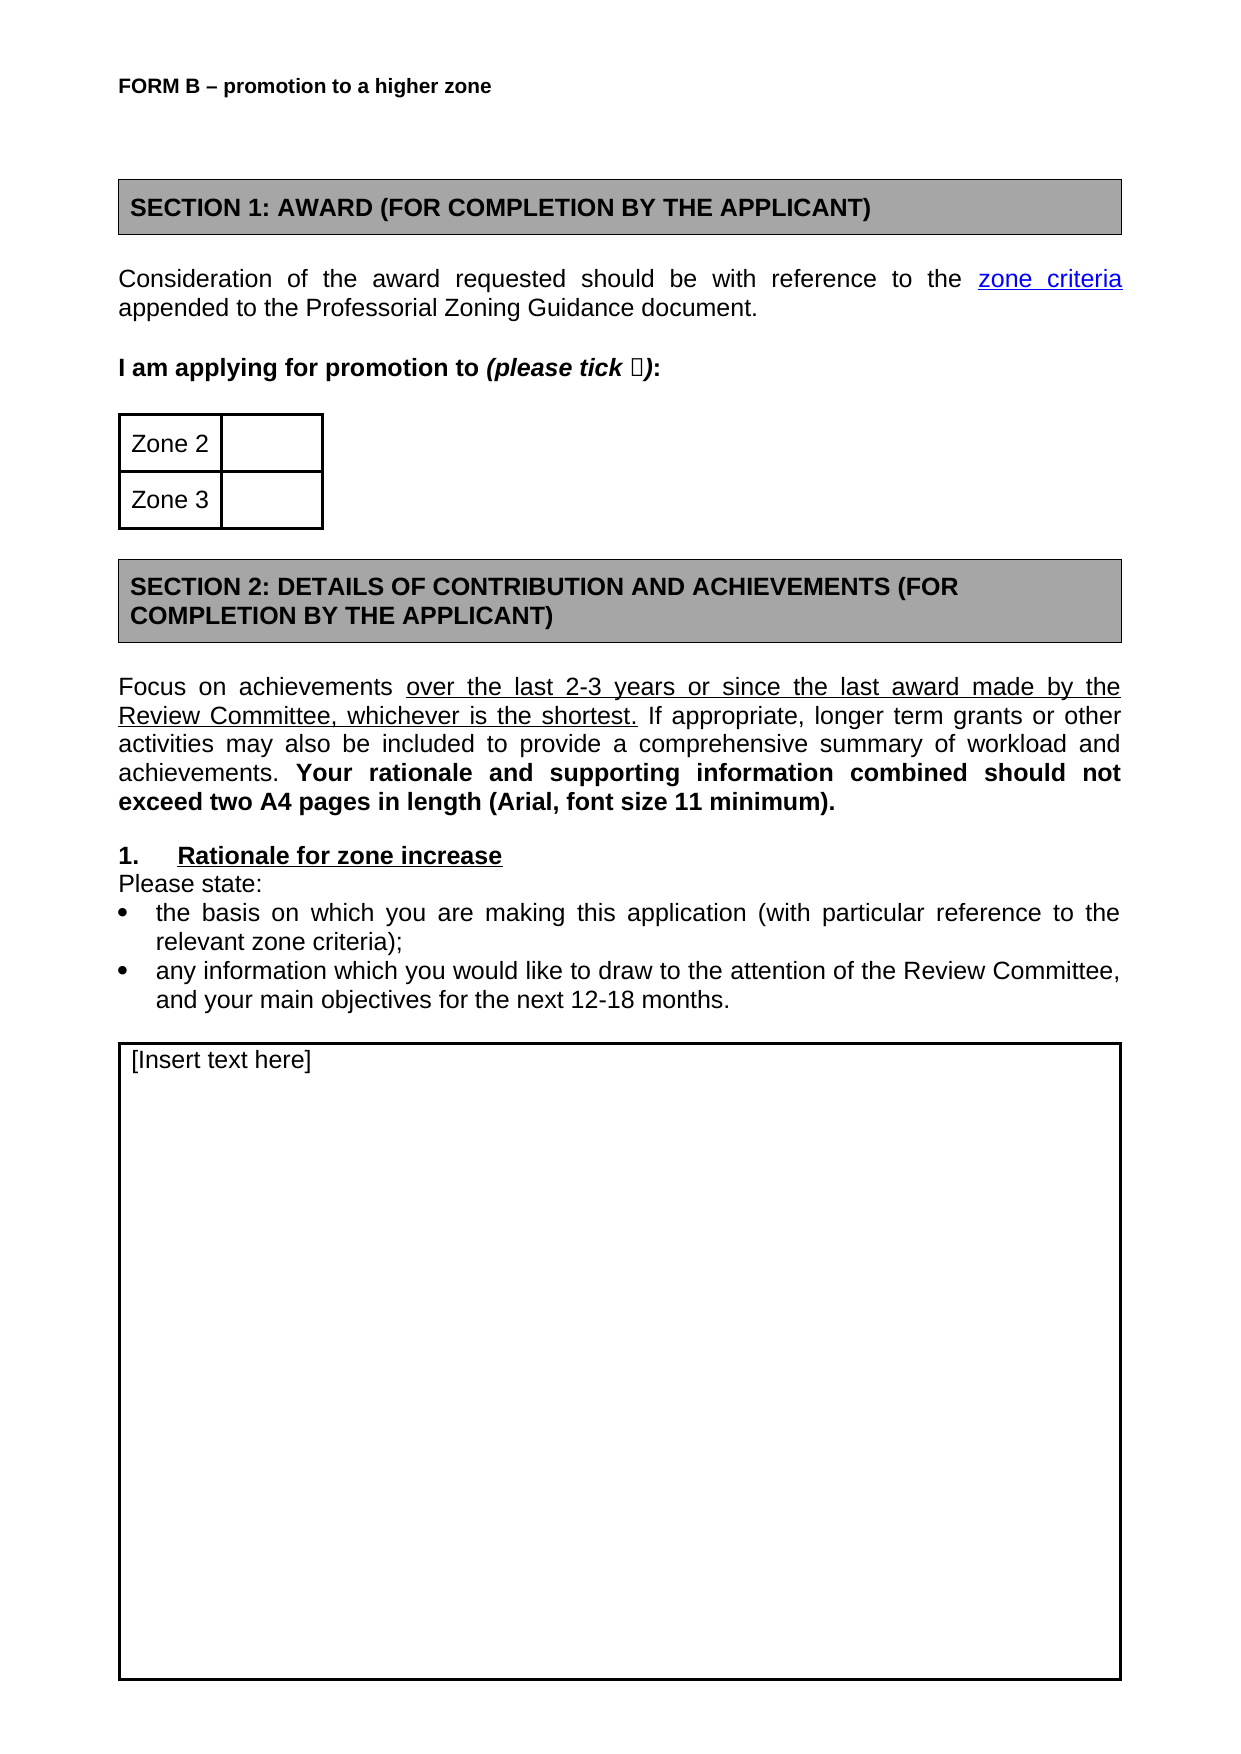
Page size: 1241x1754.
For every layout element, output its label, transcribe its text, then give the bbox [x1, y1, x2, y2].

table_header SECTION 1: AWARD (FOR COMPLETION BY THE APPLICANT) [119, 180, 1121, 234]
text Consideration of the award requested should be with reference to the zone criteria appended to the Professorial Zoning Guidance document. [118, 264, 1122, 321]
list Rationale for zone increase [118, 841, 1122, 869]
text I am applying for promotion to (please tick ): [118, 350, 1122, 384]
table_cell [223, 473, 321, 527]
list the basis on which you are making this application (with particular reference to the relevant zone criteria); [118, 898, 1122, 956]
text Focus on achievements over the last 2-3 years or since the last award made by the Review Committee, whichever is the shortest. If appropriate, longer term grants or other activities may also be included to provide a comprehensive summary of workload and achievements. Your rationale and supporting information combined should not exceed two A4 pages in length (Arial, font size 11 minimum). [118, 672, 1122, 816]
text Please state: [118, 869, 1122, 898]
table_header [223, 416, 321, 470]
table_cell Zone 3 [121, 473, 220, 527]
table_header SECTION 2: DETAILS OF CONTRIBUTION AND ACHIEVEMENTS (FOR COMPLETION BY THE APPLICANT) [119, 560, 1121, 642]
list any information which you would like to draw to the attention of the Review Committee, and your main objectives for the next 12-18 months. [118, 956, 1122, 1013]
table_header [Insert text here] [121, 1045, 1119, 1678]
table_header Zone 2 [121, 416, 220, 470]
